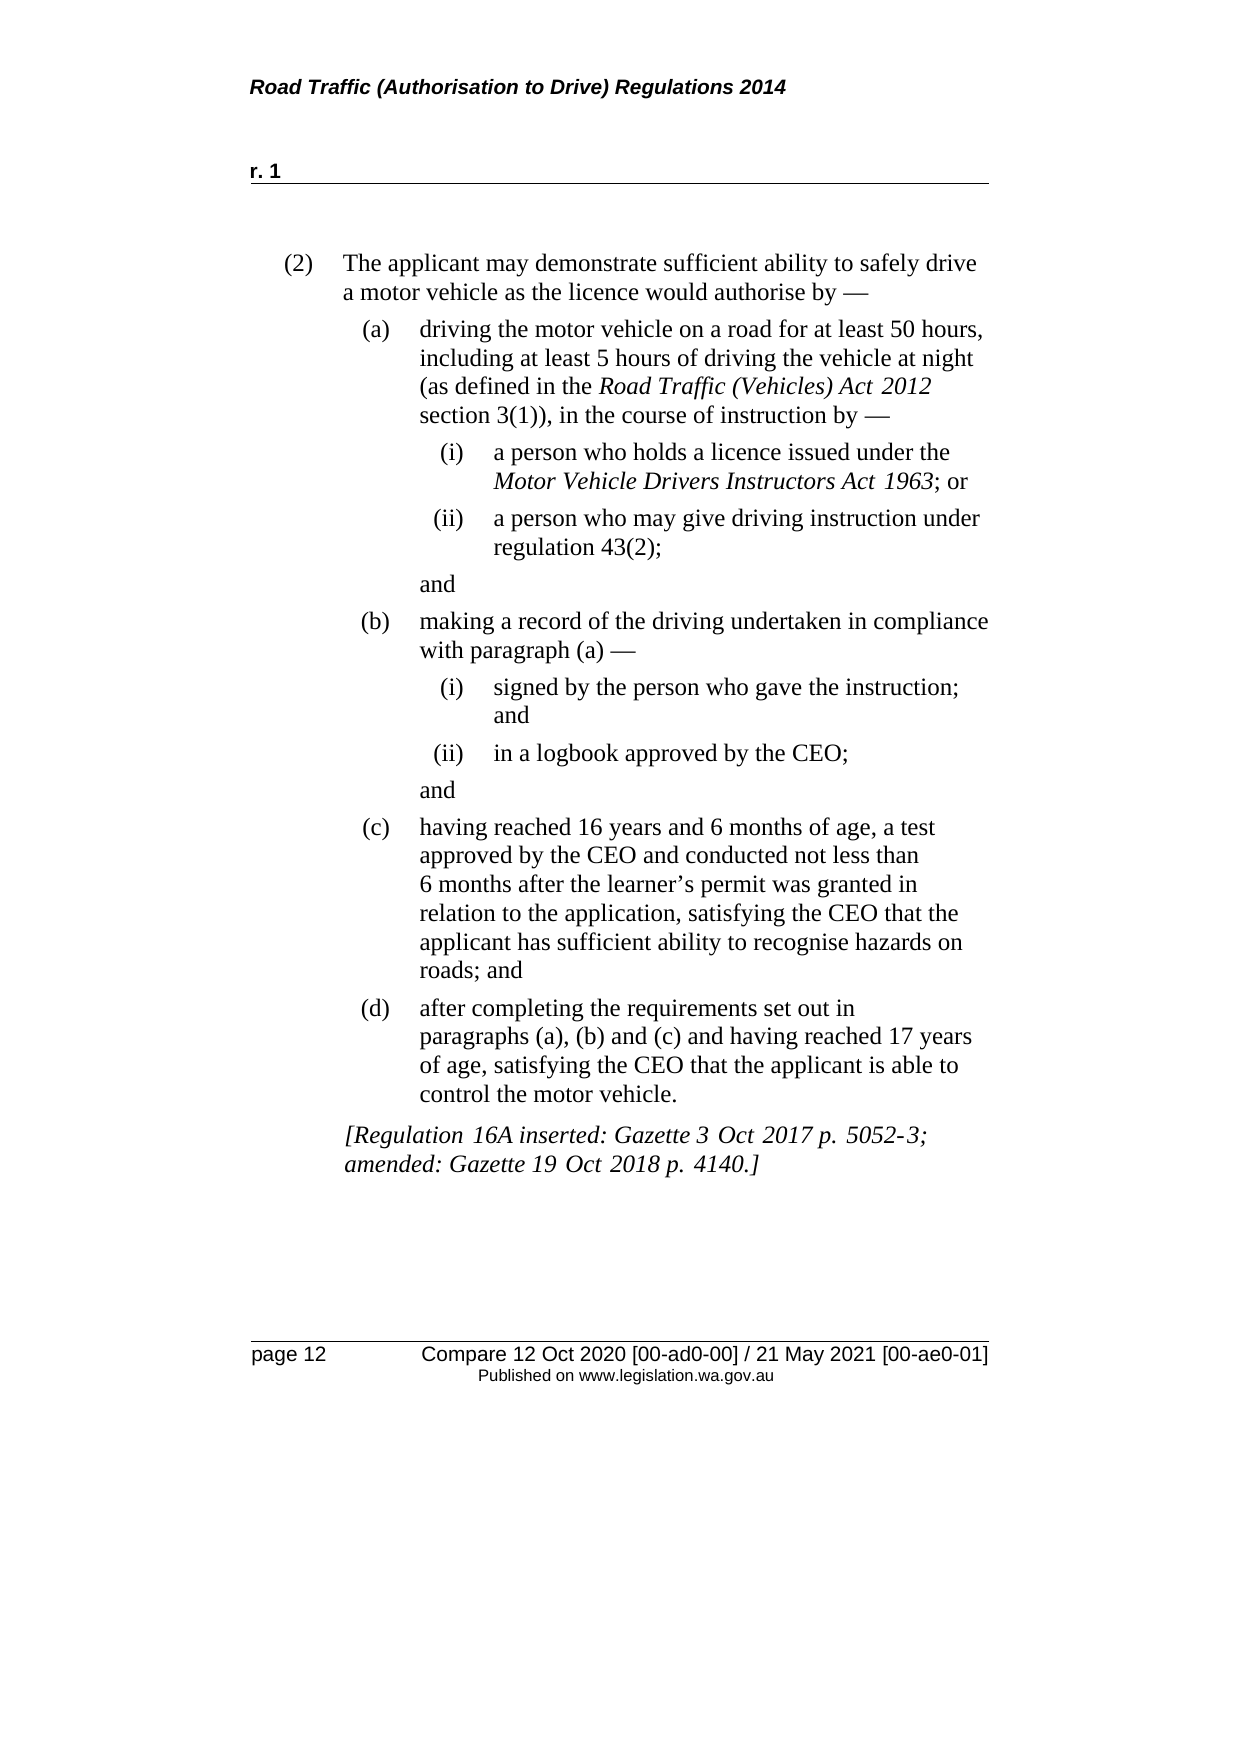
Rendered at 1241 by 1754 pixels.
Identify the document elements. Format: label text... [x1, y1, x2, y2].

text (c) having reached 16 years and 6 months of age, a test approved by the CEO and conducted not less than 6 months after the learner’s permit was granted in relation to the application, satisfying the CEO that the applicant has sufficient ability to recognise hazards on roads; and [251, 812, 989, 984]
text (d) after completing the requirements set out in paragraphs (a), (b) and (c) and having reached 17 years of age, satisfying the CEO that the applicant is able to control the motor vehicle. [251, 993, 989, 1108]
text and [251, 775, 989, 803]
text (a) driving the motor vehicle on a road for at least 50 hours, including at least 5 hours of driving the vehicle at night (as defined in the Road Traffic (Vehicles) Act 2012 section 3(1)), in the course of instruction by — [251, 314, 989, 429]
text (2) The applicant may demonstrate sufficient ability to safely drive a motor vehicle as the licence would authorise by — [251, 248, 989, 306]
text (i) signed by the person who gave the instruction; and [251, 672, 989, 729]
text (ii) a person who may give driving instruction under regulation 43(2); [251, 503, 989, 561]
text (b) making a record of the driving undertaken in compliance with paragraph (a) — [251, 606, 989, 663]
text (i) a person who holds a licence issued under the Motor Vehicle Drivers Instructors Act 1963; or [251, 437, 989, 495]
text and [251, 569, 989, 598]
text (ii) in a logbook approved by the CEO; [251, 738, 989, 766]
text [Regulation 16A inserted: Gazette 3 Oct 2017 p. 5052-3; amended: Gazette 19 Oct 2018 p. 4140.] [251, 1120, 989, 1178]
